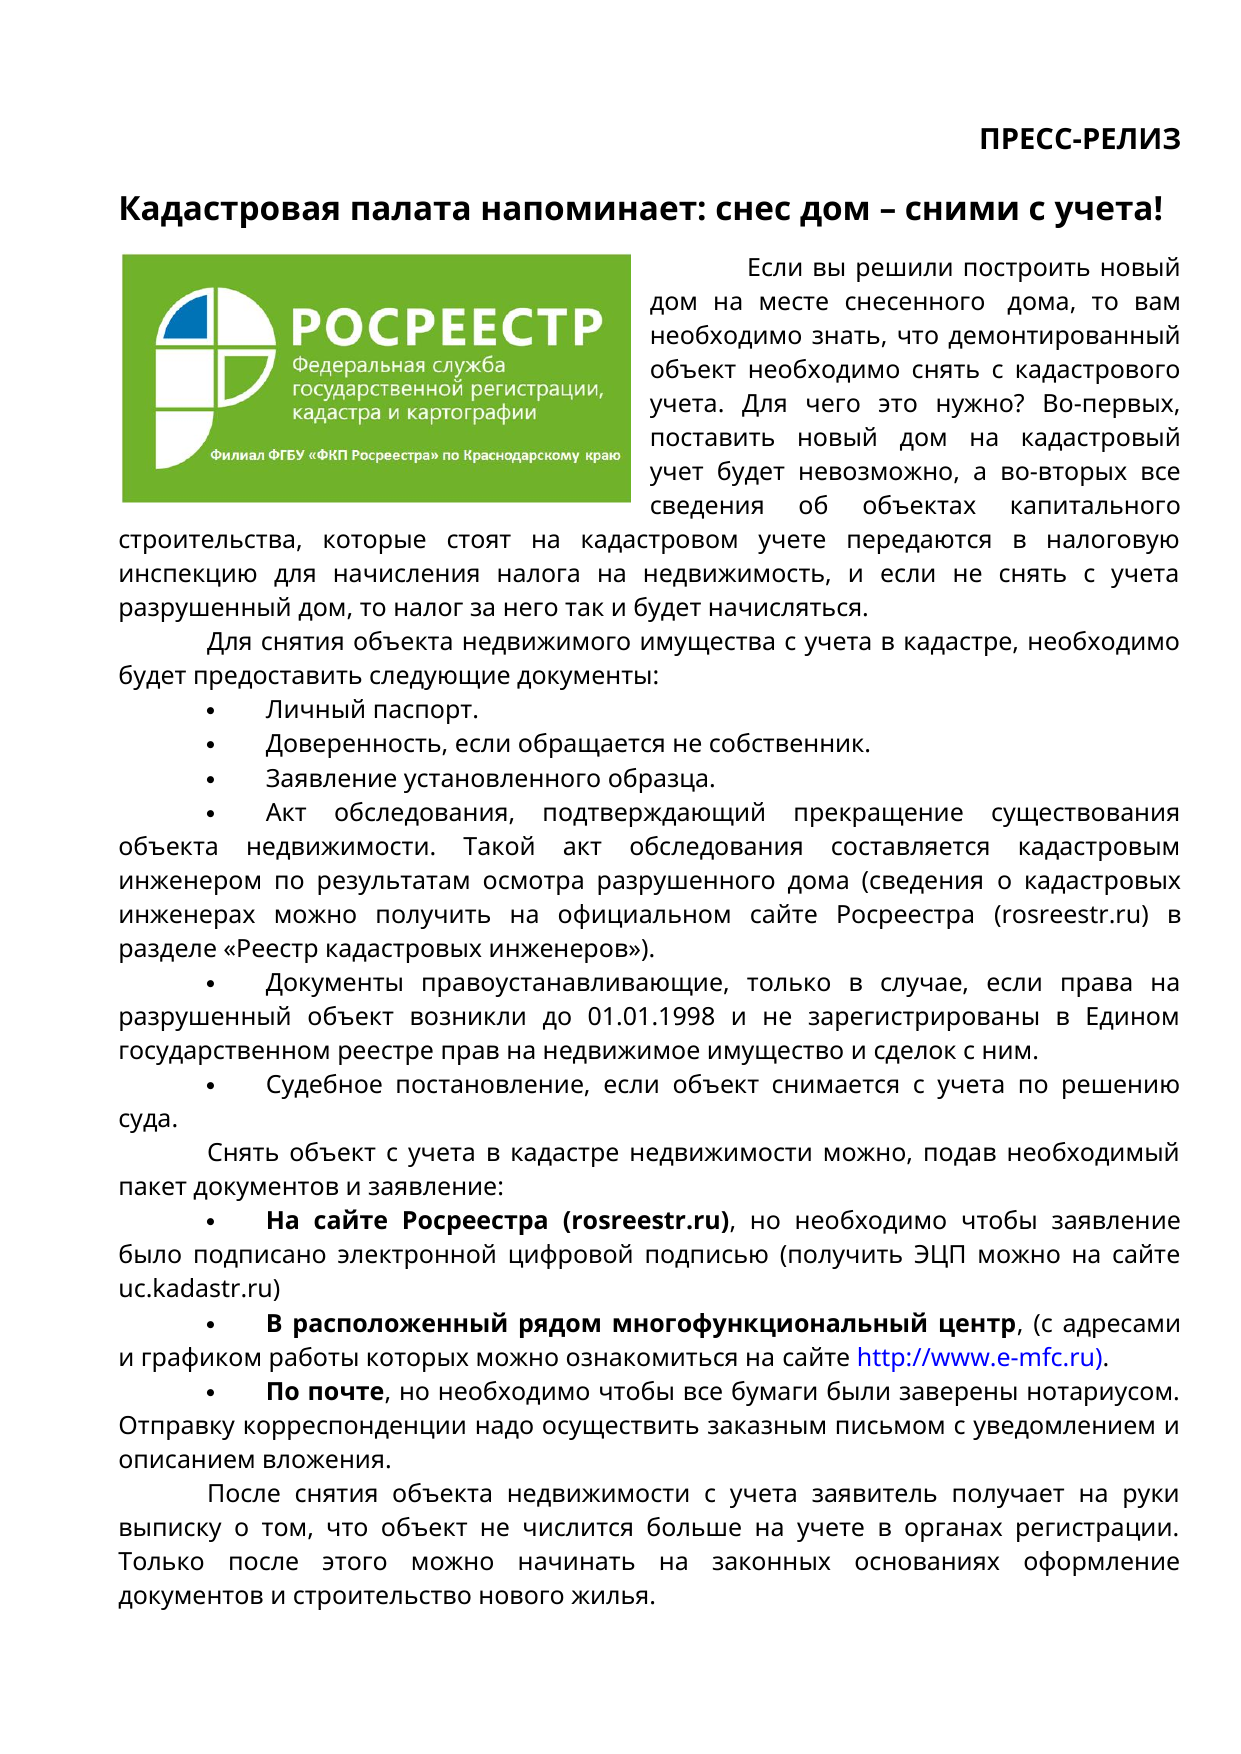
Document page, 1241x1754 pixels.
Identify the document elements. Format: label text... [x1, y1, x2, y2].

text Снять объект с учета в кадастре недвижимости можно, подав необходимый пакет документов и заявление: [118, 1135, 1181, 1203]
text Кадастровая палата напоминает: снес дом – сними с учета! [118, 184, 1181, 230]
text ПРЕСС-РЕЛИЗ [118, 118, 1181, 158]
list Акт обследования, подтверждающий прекращение существования объекта недвижимости. Такой акт обследования составляется кадастровым инженером по результатам осмотра разрушенного дома (сведения о кадастровых инженерах можно получить на официальном сайте Росреестра (rosreestr.ru) в разделе «Реестр кадастровых инженеров»). [118, 794, 1181, 964]
list Заявление установленного образца. [118, 760, 1181, 794]
text Для снятия объекта недвижимого имущества с учета в кадастре, необходимо будет предоставить следующие документы: [118, 624, 1181, 692]
list По почте, но необходимо чтобы все бумаги были заверены нотариусом. Отправку корреспонденции надо осуществить заказным письмом с уведомлением и описанием вложения. [118, 1373, 1181, 1476]
list Судебное постановление, если объект снимается с учета по решению суда. [118, 1067, 1181, 1135]
list Личный паспорт. [118, 692, 1181, 726]
list В расположенный рядом многофункциональный центр, (с адресами и графиком работы которых можно ознакомиться на сайте http://www.e-mfc.ru). [118, 1305, 1181, 1373]
list Документы правоустанавливающие, только в случае, если права на разрушенный объект возникли до 01.01.1998 и не зарегистрированы в Едином государственном реестре прав на недвижимое имущество и сделок с ним. [118, 964, 1181, 1067]
text После снятия объекта недвижимости с учета заявитель получает на руки выписку о том, что объект не числится больше на учете в органах регистрации. Только после этого можно начинать на законных основаниях оформление документов и строительство нового жилья. [118, 1476, 1181, 1612]
list На сайте Росреестра (rosreestr.ru), но необходимо чтобы заявление было подписано электронной цифровой подписью (получить ЭЦП можно на сайте uc.kadastr.ru) [118, 1203, 1181, 1305]
picture [121, 252, 631, 503]
list Доверенность, если обращается не собственник. [118, 726, 1181, 760]
